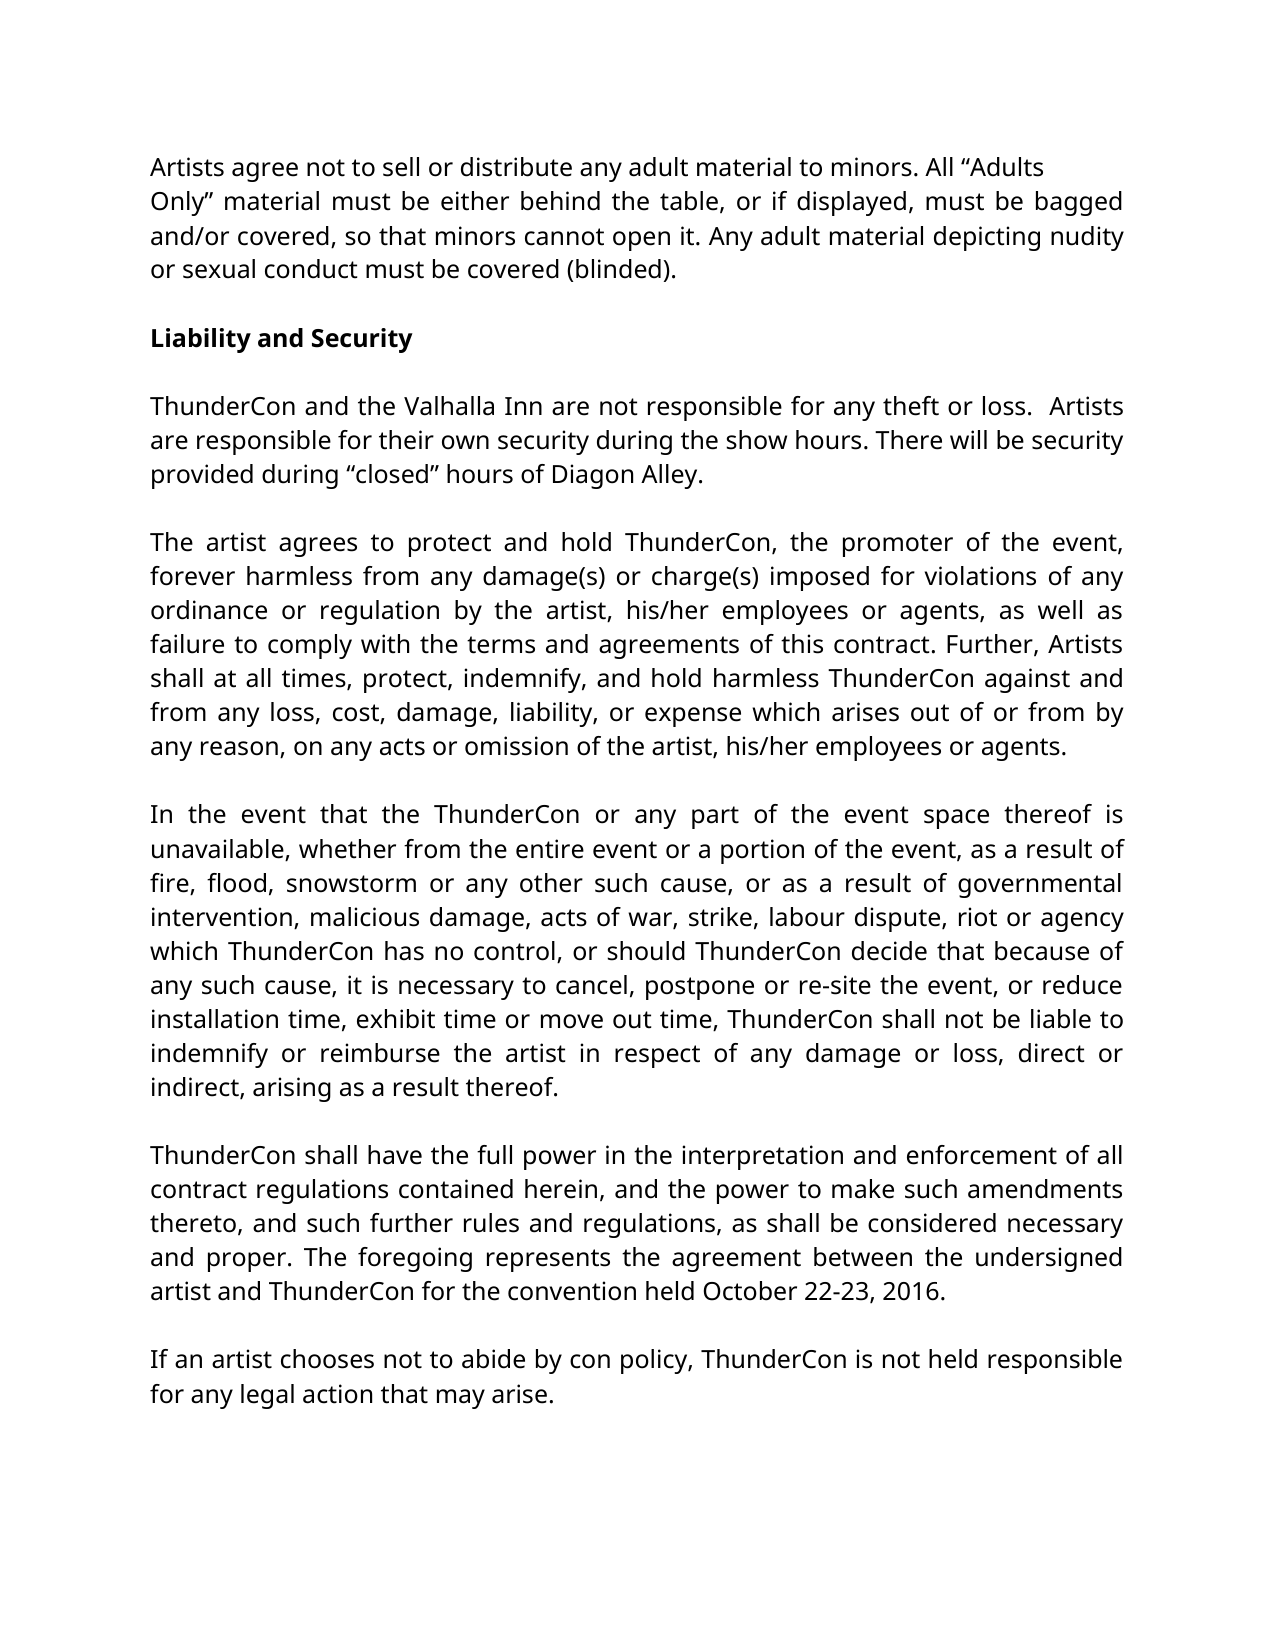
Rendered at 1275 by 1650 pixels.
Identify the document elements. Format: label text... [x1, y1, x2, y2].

text Artists agree not to sell or distribute any adult material to minors. All “Adults [150, 150, 1125, 184]
text Liability and Security [150, 320, 1125, 354]
text The artist agrees to protect and hold ThunderCon, the promoter of the event, forever harmless from any damage(s) or charge(s) imposed for violations of any ordinance or regulation by the artist, his/her employees or agents, as well as failure to comply with the terms and agreements of this contract. Further, Artists shall at all times, protect, indemnify, and hold harmless ThunderCon against and from any loss, cost, damage, liability, or expense which arises out of or from by any reason, on any acts or omission of the artist, his/her employees or agents. [150, 525, 1125, 763]
text ThunderCon shall have the full power in the interpretation and enforcement of all contract regulations contained herein, and the power to make such amendments thereto, and such further rules and regulations, as shall be considered necessary and proper. The foregoing represents the agreement between the undersigned artist and ThunderCon for the convention held October 22-23, 2016. [150, 1138, 1125, 1308]
text In the event that the ThunderCon or any part of the event space thereof is unavailable, whether from the entire event or a portion of the event, as a result of fire, flood, snowstorm or any other such cause, or as a result of governmental intervention, malicious damage, acts of war, strike, labour dispute, riot or agency which ThunderCon has no control, or should ThunderCon decide that because of any such cause, it is necessary to cancel, postpone or re-site the event, or reduce installation time, exhibit time or move out time, ThunderCon shall not be liable to indemnify or reimburse the artist in respect of any damage or loss, direct or indirect, arising as a result thereof. [150, 797, 1125, 1104]
text ThunderCon and the Valhalla Inn are not responsible for any theft or loss. Artists are responsible for their own security during the show hours. There will be security provided during “closed” hours of Diagon Alley. [150, 388, 1125, 491]
text Only” material must be either behind the table, or if displayed, must be bagged and/or covered, so that minors cannot open it. Any adult material depicting nudity or sexual conduct must be covered (blinded). [150, 184, 1125, 286]
text If an artist chooses not to abide by con policy, ThunderCon is not held responsible for any legal action that may arise. [150, 1342, 1125, 1410]
